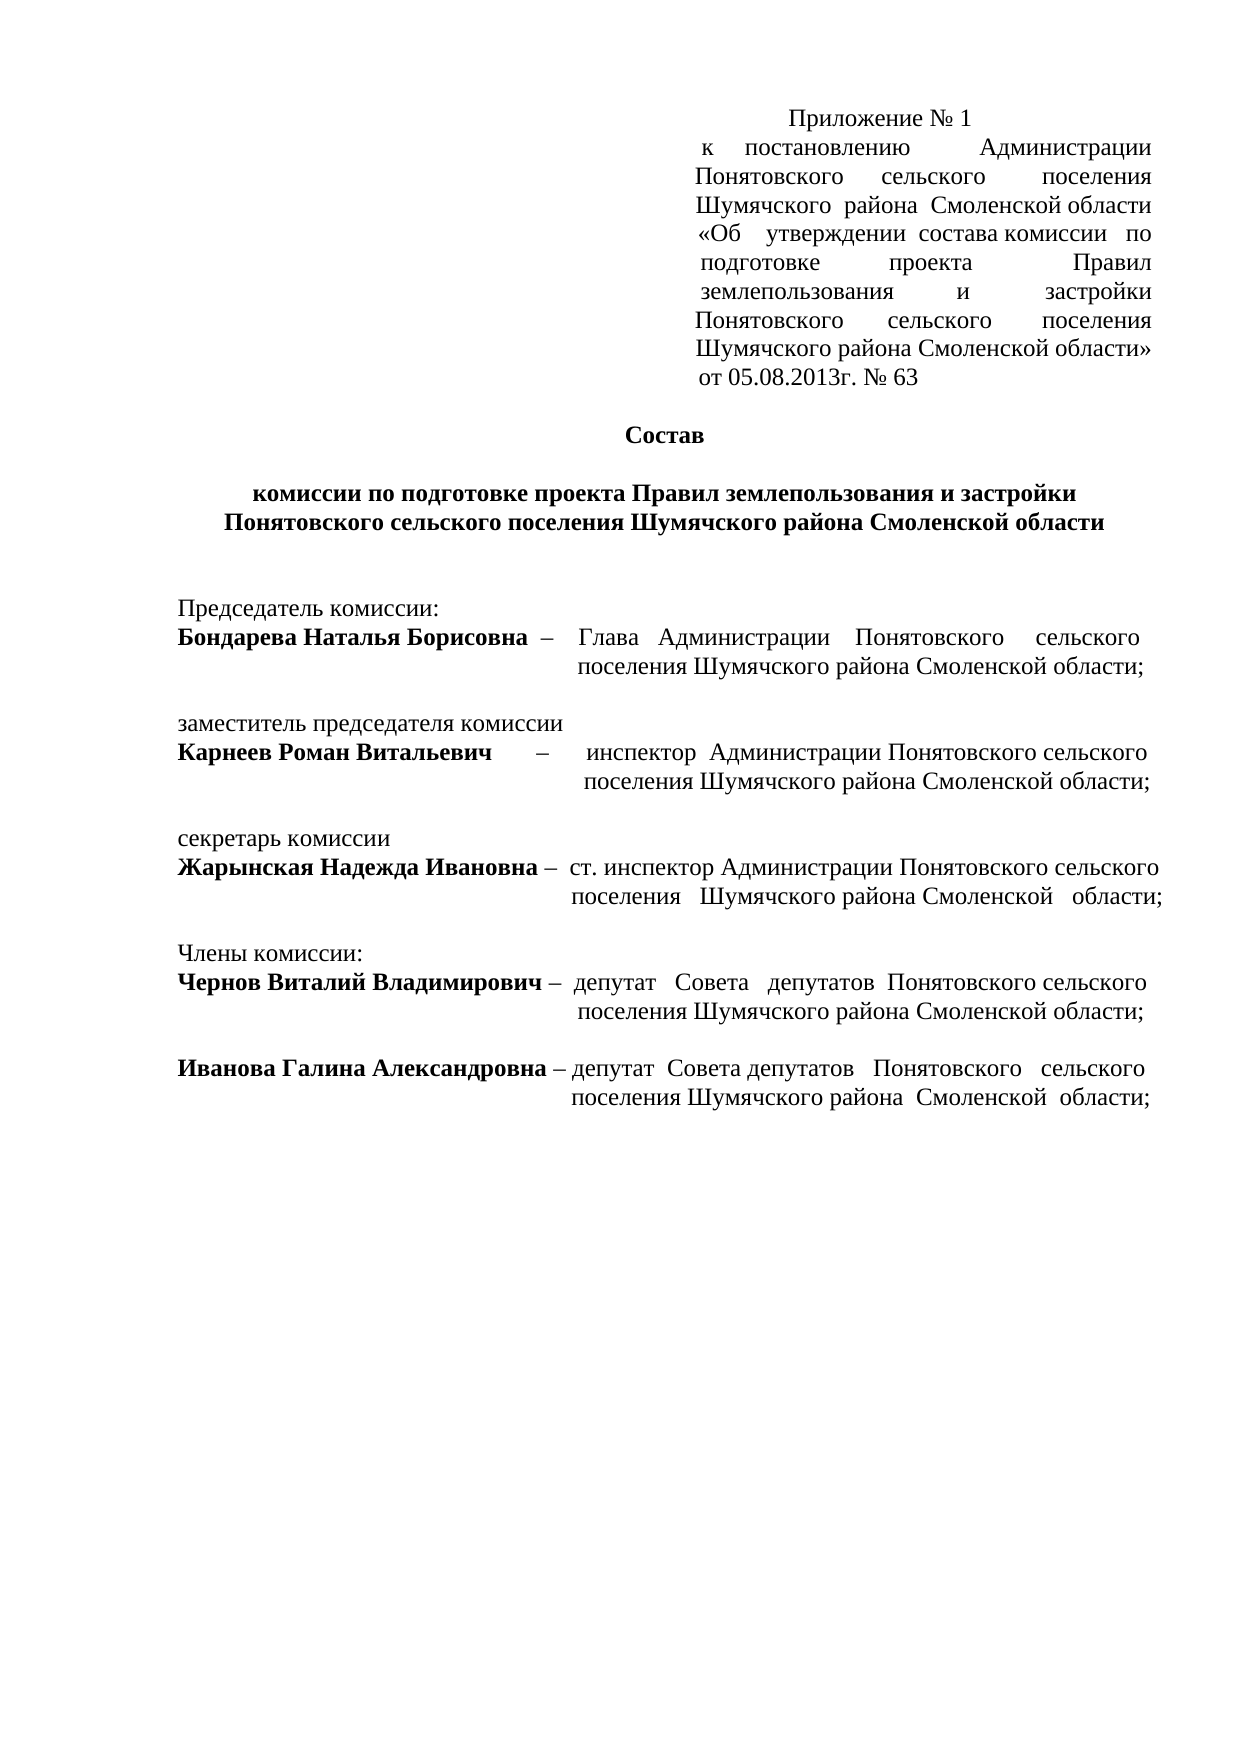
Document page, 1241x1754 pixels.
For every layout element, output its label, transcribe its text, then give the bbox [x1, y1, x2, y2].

text комиссии по подготовке проекта Правил землепользования и застройки Понятовского сельского поселения Шумячского района Смоленской области [177, 478, 1152, 536]
text Бондарева Наталья Борисовна – Глава Администрации Понятовского сельского [177, 622, 1152, 651]
text Шумячского района Смоленской области» [177, 333, 1152, 362]
text заместитель председателя комиссии [177, 708, 1152, 737]
text Понятовского сельского поселения [177, 161, 1152, 190]
text поселения Шумячского района Смоленской области; [177, 651, 1152, 680]
text Чернов Виталий Владимирович – депутат Совета депутатов Понятовского сельского [177, 967, 1152, 996]
text Члены комиссии: [177, 938, 1152, 967]
text Председатель комиссии: [177, 593, 1152, 622]
text поселения Шумячского района Смоленской области; [177, 766, 1152, 795]
text Понятовского сельского поселения [177, 305, 1152, 333]
text поселения Шумячского района Смоленской области; [177, 1082, 1152, 1111]
text Жарынская Надежда Ивановна – ст. инспектор Администрации Понятовского сельского [177, 852, 1167, 881]
text Приложение № 1 [177, 103, 1152, 132]
text землепользования и застройки [177, 276, 1152, 305]
text Иванова Галина Александровна – депутат Совета депутатов Понятовского сельского [177, 1053, 1152, 1082]
text секретарь комиссии [177, 823, 1152, 852]
text Шумячского района Смоленской области [177, 190, 1152, 218]
text «Об утверждении состава комиссии по подготовке проекта Правил [177, 218, 1152, 276]
text поселения Шумячского района Смоленской области; [177, 881, 1167, 910]
text к постановлению Администрации [177, 132, 1152, 161]
text Состав [177, 420, 1152, 449]
text Карнеев Роман Витальевич – инспектор Администрации Понятовского сельского [177, 737, 1152, 766]
text от 05.08.2013г. № 63 [177, 362, 1152, 391]
text поселения Шумячского района Смоленской области; [177, 996, 1152, 1025]
